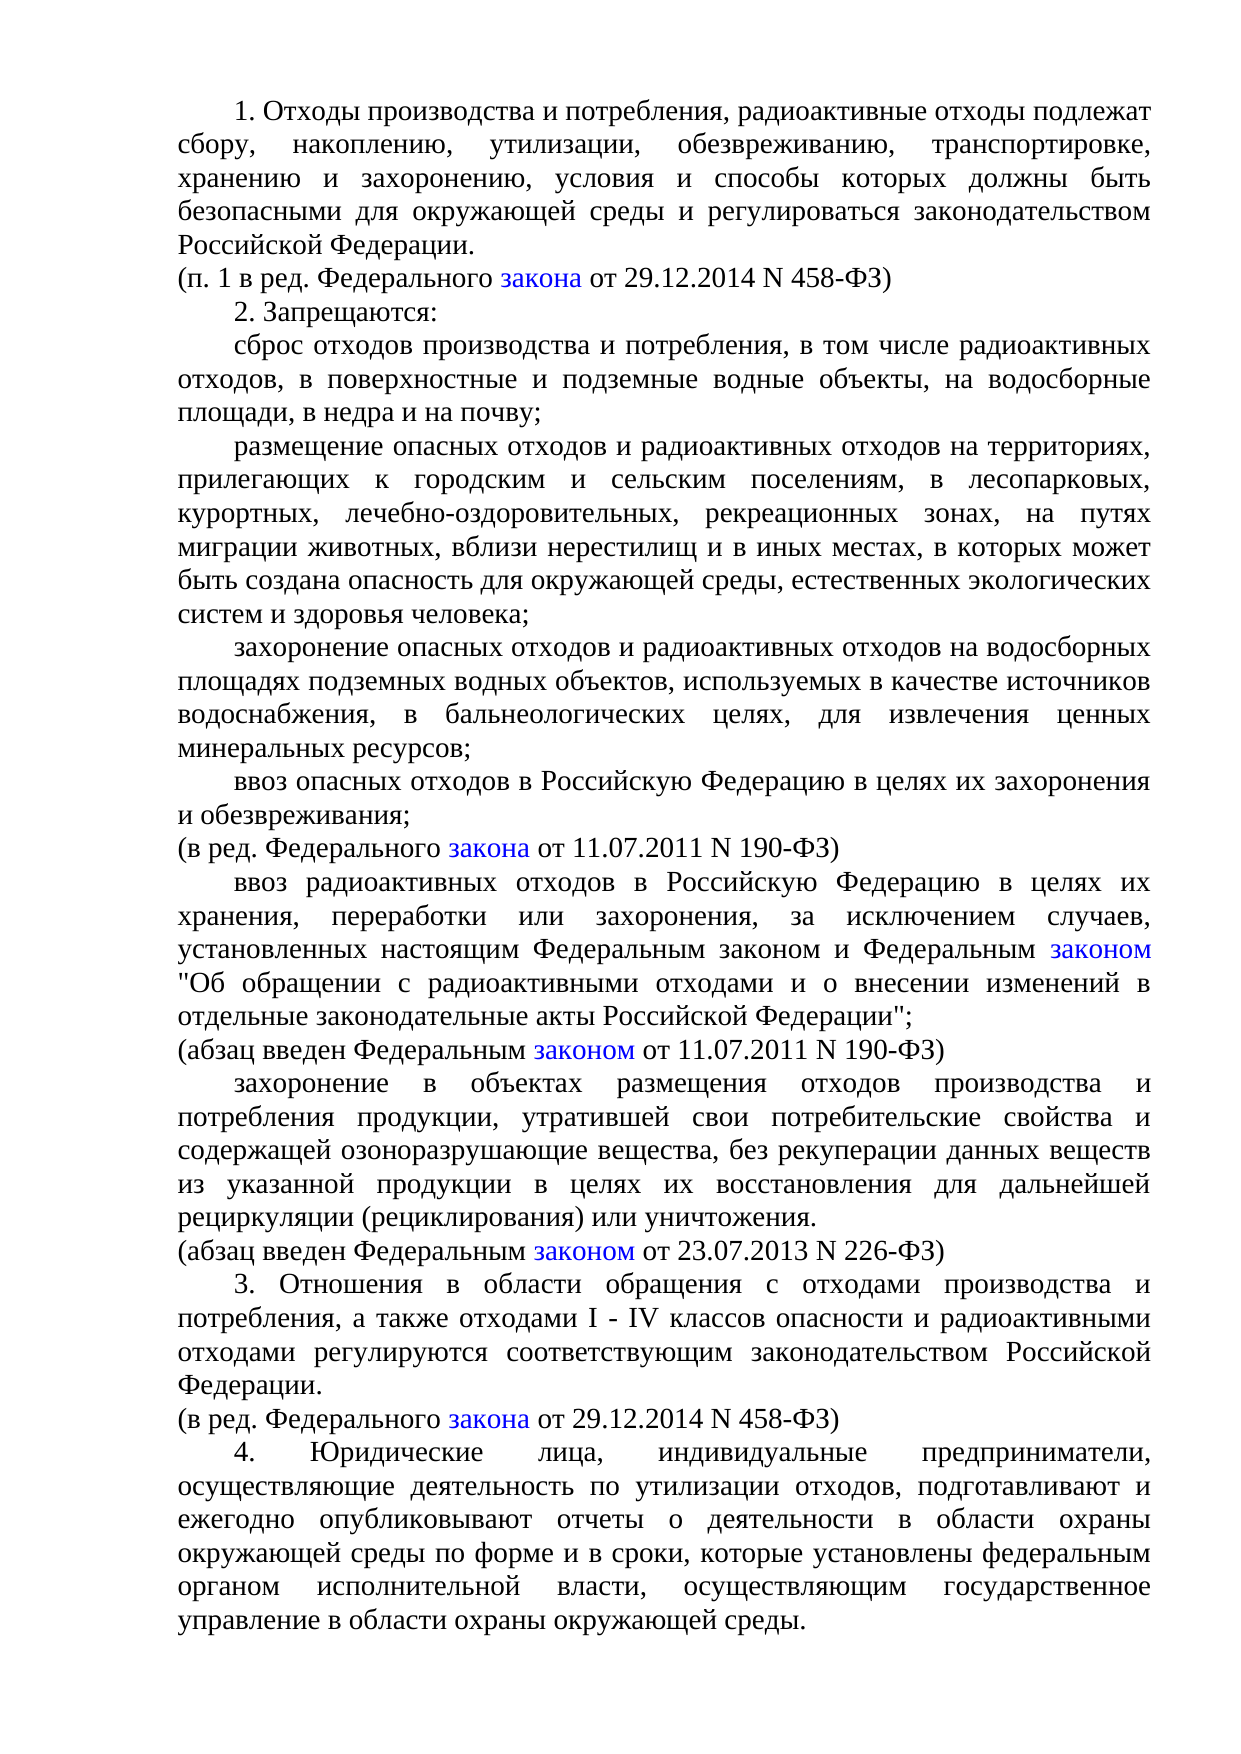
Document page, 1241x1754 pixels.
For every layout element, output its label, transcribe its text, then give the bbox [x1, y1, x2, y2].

text захоронение опасных отходов и радиоактивных отходов на водосборных площадях подземных водных объектов, используемых в качестве источников водоснабжения, в бальнеологических целях, для извлечения ценных минеральных ресурсов; [177, 629, 1152, 763]
text (в ред. Федерального закона от 29.12.2014 N 458-ФЗ) [177, 1401, 1152, 1434]
text захоронение в объектах размещения отходов производства и потребления продукции, утратившей свои потребительские свойства и содержащей озоноразрушающие вещества, без рекуперации данных веществ из указанной продукции в целях их восстановления для дальнейшей рециркуляции (рециклирования) или уничтожения. [177, 1065, 1152, 1233]
text размещение опасных отходов и радиоактивных отходов на территориях, прилегающих к городским и сельским поселениям, в лесопарковых, курортных, лечебно-оздоровительных, рекреационных зонах, на путях миграции животных, вблизи нерестилищ и в иных местах, в которых может быть создана опасность для окружающей среды, естественных экологических систем и здоровья человека; [177, 428, 1152, 629]
text (абзац введен Федеральным законом от 11.07.2011 N 190-ФЗ) [177, 1032, 1152, 1065]
text 4. Юридические лица, индивидуальные предприниматели, осуществляющие деятельность по утилизации отходов, подготавливают и ежегодно опубликовывают отчеты о деятельности в области охраны окружающей среды по форме и в сроки, которые установлены федеральным органом исполнительной власти, осуществляющим государственное управление в области охраны окружающей среды. [177, 1434, 1152, 1636]
text сброс отходов производства и потребления, в том числе радиоактивных отходов, в поверхностные и подземные водные объекты, на водосборные площади, в недра и на почву; [177, 327, 1152, 428]
text (в ред. Федерального закона от 11.07.2011 N 190-ФЗ) [177, 831, 1152, 864]
text 2. Запрещаются: [177, 294, 1152, 327]
text ввоз радиоактивных отходов в Российскую Федерацию в целях их хранения, переработки или захоронения, за исключением случаев, установленных настоящим Федеральным законом и Федеральным законом "Об обращении с радиоактивными отходами и о внесении изменений в отдельные законодательные акты Российской Федерации"; [177, 864, 1152, 1032]
text (п. 1 в ред. Федерального закона от 29.12.2014 N 458-ФЗ) [177, 260, 1152, 294]
text 3. Отношения в области обращения с отходами производства и потребления, а также отходами I - IV классов опасности и радиоактивными отходами регулируются соответствующим законодательством Российской Федерации. [177, 1267, 1152, 1401]
text (абзац введен Федеральным законом от 23.07.2013 N 226-ФЗ) [177, 1233, 1152, 1267]
text 1. Отходы производства и потребления, радиоактивные отходы подлежат сбору, накоплению, утилизации, обезвреживанию, транспортировке, хранению и захоронению, условия и способы которых должны быть безопасными для окружающей среды и регулироваться законодательством Российской Федерации. [177, 93, 1152, 260]
text ввоз опасных отходов в Российскую Федерацию в целях их захоронения и обезвреживания; [177, 763, 1152, 831]
